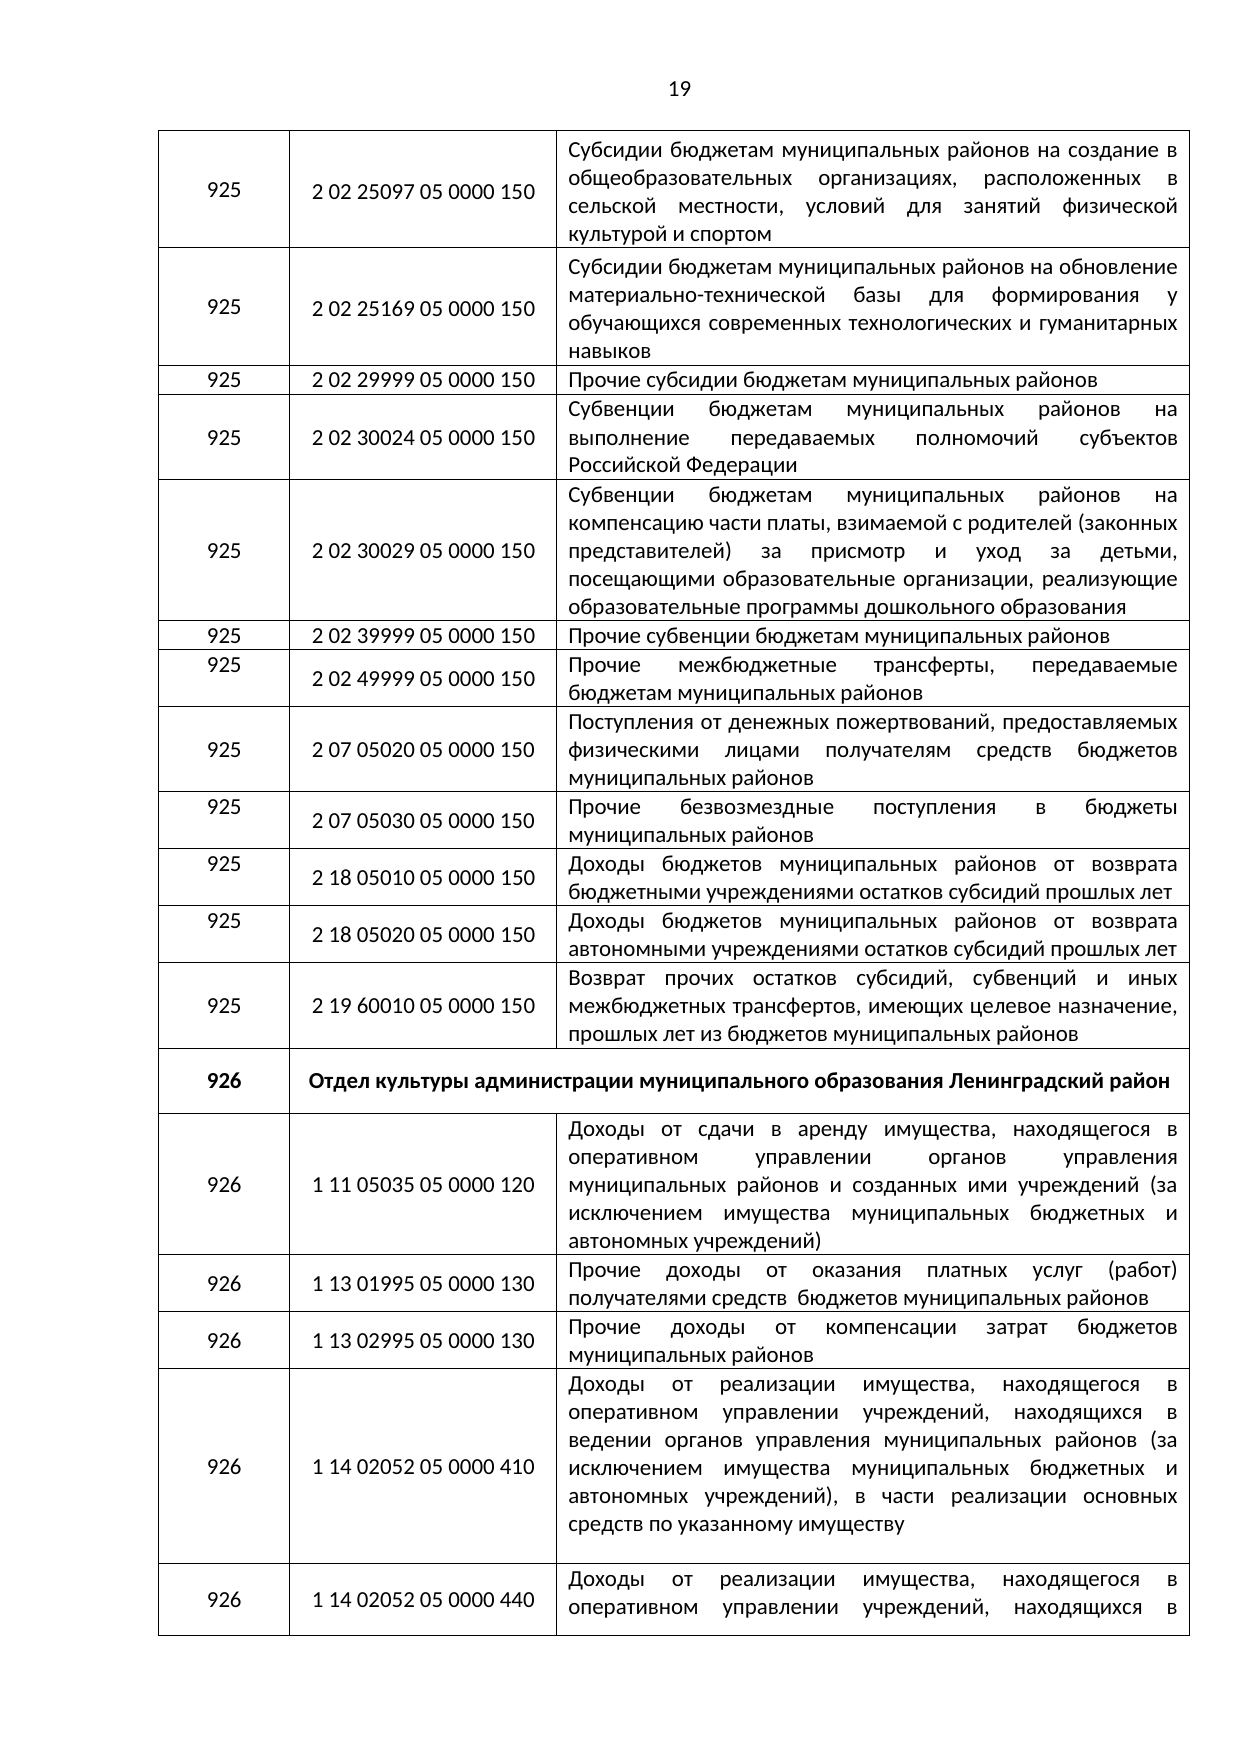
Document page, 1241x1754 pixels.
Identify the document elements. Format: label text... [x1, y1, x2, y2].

table_cell 1 11 05035 05 0000 120 [290, 1114, 556, 1254]
table_cell Субвенции бюджетам муниципальных районов на выполнение передаваемых полномочий субъектов Российской Федерации [557, 395, 1189, 479]
table_cell 925 [159, 963, 289, 1047]
table_cell Субсидии бюджетам муниципальных районов на обновление материально-технической базы для формирования у обучающихся современных технологических и гуманитарных навыков [557, 248, 1189, 364]
table_cell 2 02 30024 05 0000 150 [290, 395, 556, 479]
table_cell 2 02 25097 05 0000 150 [290, 131, 556, 247]
table_cell 2 02 29999 05 0000 150 [290, 366, 556, 393]
table_cell Доходы бюджетов муниципальных районов от возврата автономными учреждениями остатков субсидий прошлых лет [557, 906, 1189, 962]
table_cell Прочие субвенции бюджетам муниципальных районов [557, 621, 1189, 649]
table_cell Прочие субсидии бюджетам муниципальных районов [557, 366, 1189, 393]
table_cell 925 [159, 480, 289, 620]
table_cell 925 [159, 792, 289, 848]
table_cell 926 [159, 1255, 289, 1311]
table_cell Отдел культуры администрации муниципального образования Ленинградский район [290, 1049, 1189, 1113]
table_cell Доходы от реализации имущества, находящегося в оперативном управлении учреждений, находящихся в ведении органов управления муниципальных районов (за исключением имущества муниципальных бюджетных и автономных учреждений), в части реализации основных средств по указанному имуществу [557, 1369, 1189, 1563]
table_cell 926 [159, 1564, 289, 1635]
table_cell 2 07 05030 05 0000 150 [290, 792, 556, 848]
table_cell 2 19 60010 05 0000 150 [290, 963, 556, 1047]
table_cell Доходы бюджетов муниципальных районов от возврата бюджетными учреждениями остатков субсидий прошлых лет [557, 849, 1189, 905]
table_cell 1 13 02995 05 0000 130 [290, 1312, 556, 1368]
table_cell 925 [159, 248, 289, 364]
table_cell 926 [159, 1114, 289, 1254]
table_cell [290, 1564, 556, 1635]
table_cell 925 [159, 621, 289, 649]
table_cell Субсидии бюджетам муниципальных районов на создание в общеобразовательных организациях, расположенных в сельской местности, условий для занятий физической культурой и спортом [557, 131, 1189, 247]
table_cell 926 [159, 1369, 289, 1563]
table_cell Прочие доходы от компенсации затрат бюджетов муниципальных районов [557, 1312, 1189, 1368]
table_cell 2 02 30029 05 0000 150 [290, 480, 556, 620]
table_cell 2 18 05020 05 0000 150 [290, 906, 556, 962]
table_cell 926 [159, 1312, 289, 1368]
table_cell 2 02 39999 05 0000 150 [290, 621, 556, 649]
table_cell 2 02 25169 05 0000 150 [290, 248, 556, 364]
table_cell 925 [159, 707, 289, 791]
table_cell Поступления от денежных пожертвований, предоставляемых физическими лицами получателям средств бюджетов муниципальных районов [557, 707, 1189, 791]
table_cell 926 [159, 1049, 289, 1113]
table_cell 925 [159, 906, 289, 962]
table_cell 925 [159, 366, 289, 393]
table_cell Возврат прочих остатков субсидий, субвенций и иных межбюджетных трансфертов, имеющих целевое назначение, прошлых лет из бюджетов муниципальных районов [557, 963, 1189, 1047]
table_cell 925 [159, 131, 289, 247]
table_cell 1 13 01995 05 0000 130 [290, 1255, 556, 1311]
table_cell 2 02 49999 05 0000 150 [290, 650, 556, 706]
table_cell 925 [159, 650, 289, 706]
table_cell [557, 1564, 1189, 1635]
table_cell Субвенции бюджетам муниципальных районов на компенсацию части платы, взимаемой с родителей (законных представителей) за присмотр и уход за детьми, посещающими образовательные организации, реализующие образовательные программы дошкольного образования [557, 480, 1189, 620]
table_cell 2 07 05020 05 0000 150 [290, 707, 556, 791]
table_cell 2 18 05010 05 0000 150 [290, 849, 556, 905]
table_cell 925 [159, 395, 289, 479]
table_cell Доходы от сдачи в аренду имущества, находящегося в оперативном управлении органов управления муниципальных районов и созданных ими учреждений (за исключением имущества муниципальных бюджетных и автономных учреждений) [557, 1114, 1189, 1254]
table_cell 925 [159, 849, 289, 905]
table_cell Прочие безвозмездные поступления в бюджеты муниципальных районов [557, 792, 1189, 848]
table_cell 1 14 02052 05 0000 410 [290, 1369, 556, 1563]
table_cell Прочие межбюджетные трансферты, передаваемые бюджетам муниципальных районов [557, 650, 1189, 706]
table_cell Прочие доходы от оказания платных услуг (работ) получателями средств бюджетов муниципальных районов [557, 1255, 1189, 1311]
